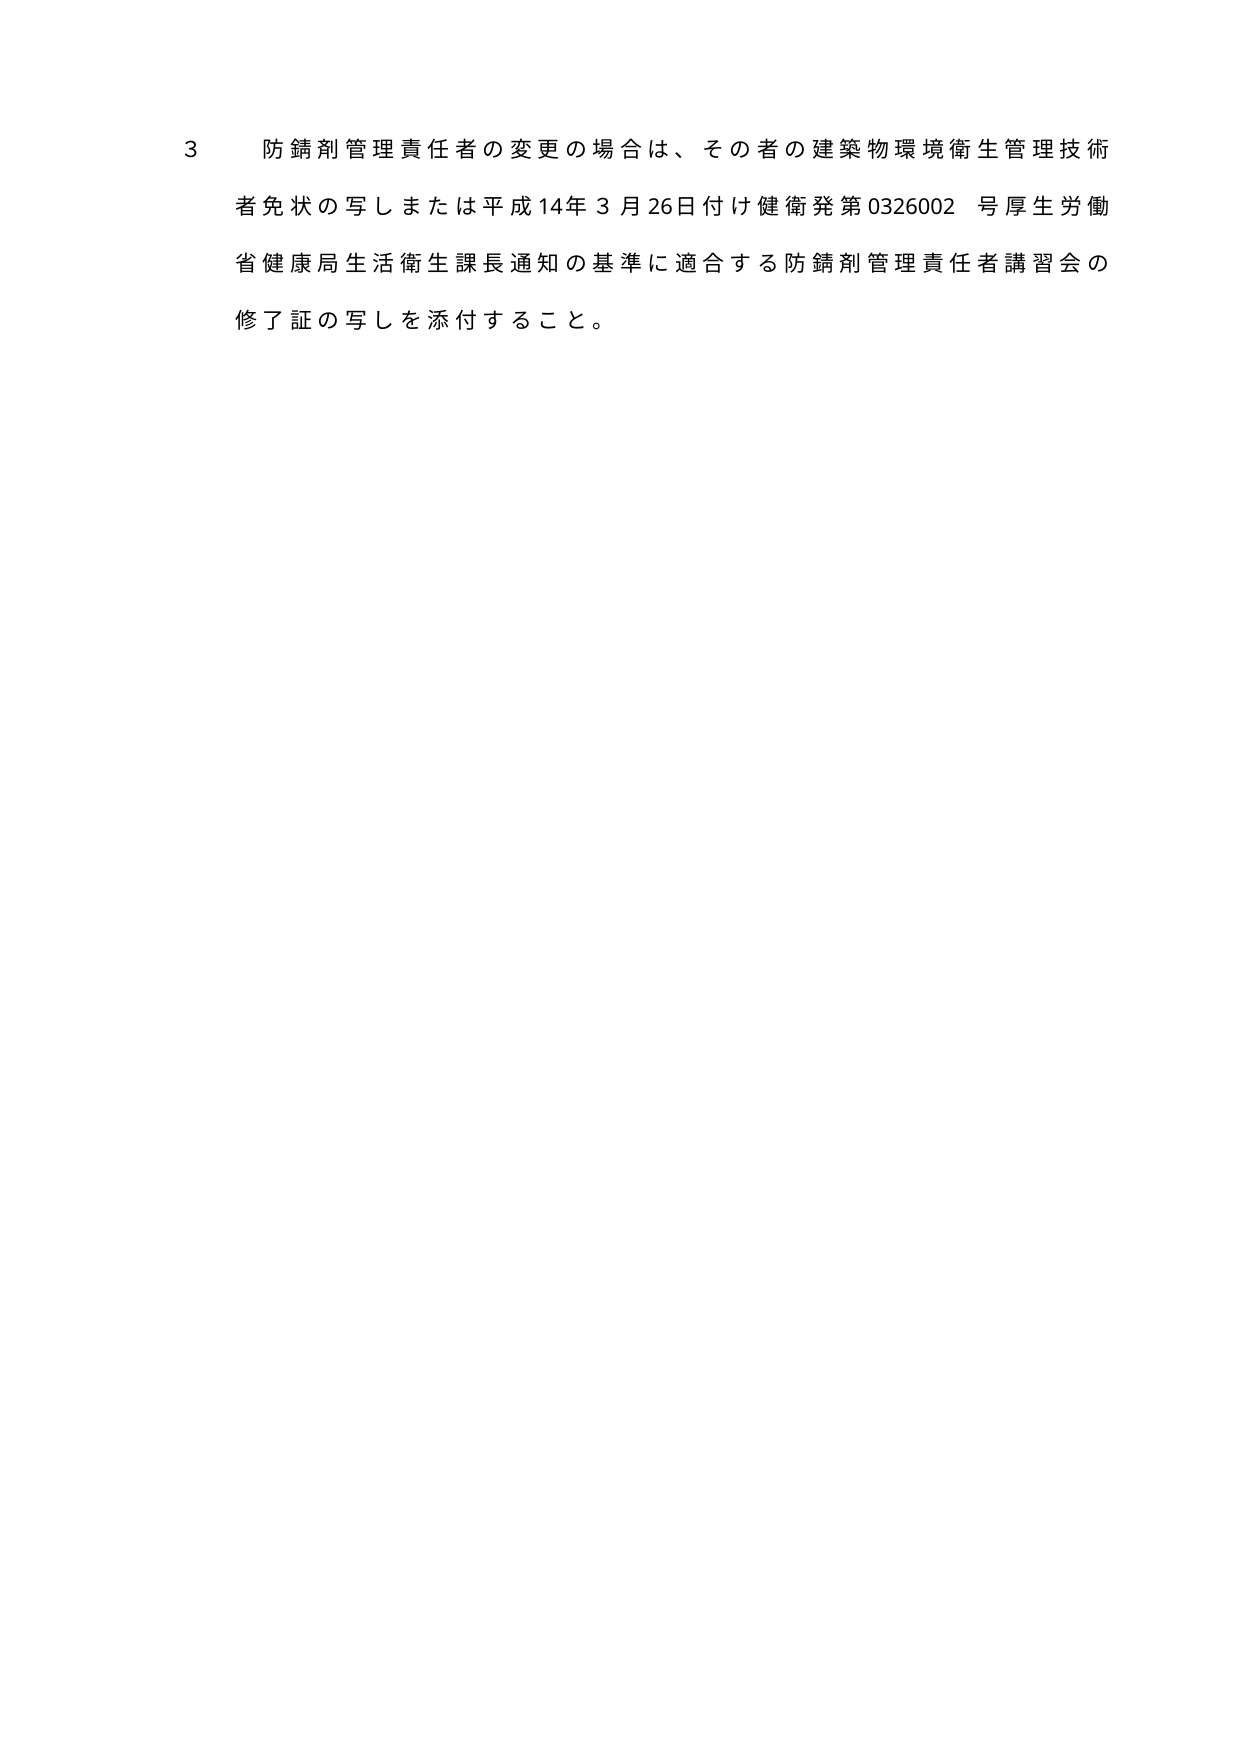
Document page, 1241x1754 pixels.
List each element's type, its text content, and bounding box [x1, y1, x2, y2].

text ３ 防錆剤管理責任者の変更の場合は、その者の建築物環境衛生管理技術者免状の写しまたは平成14年３月26日付け健衛発第0326002号厚生労働省健康局生活衛生課長通知の基準に適合する防錆剤管理責任者講習会の修了証の写しを添付すること。 [137, 119, 1115, 348]
